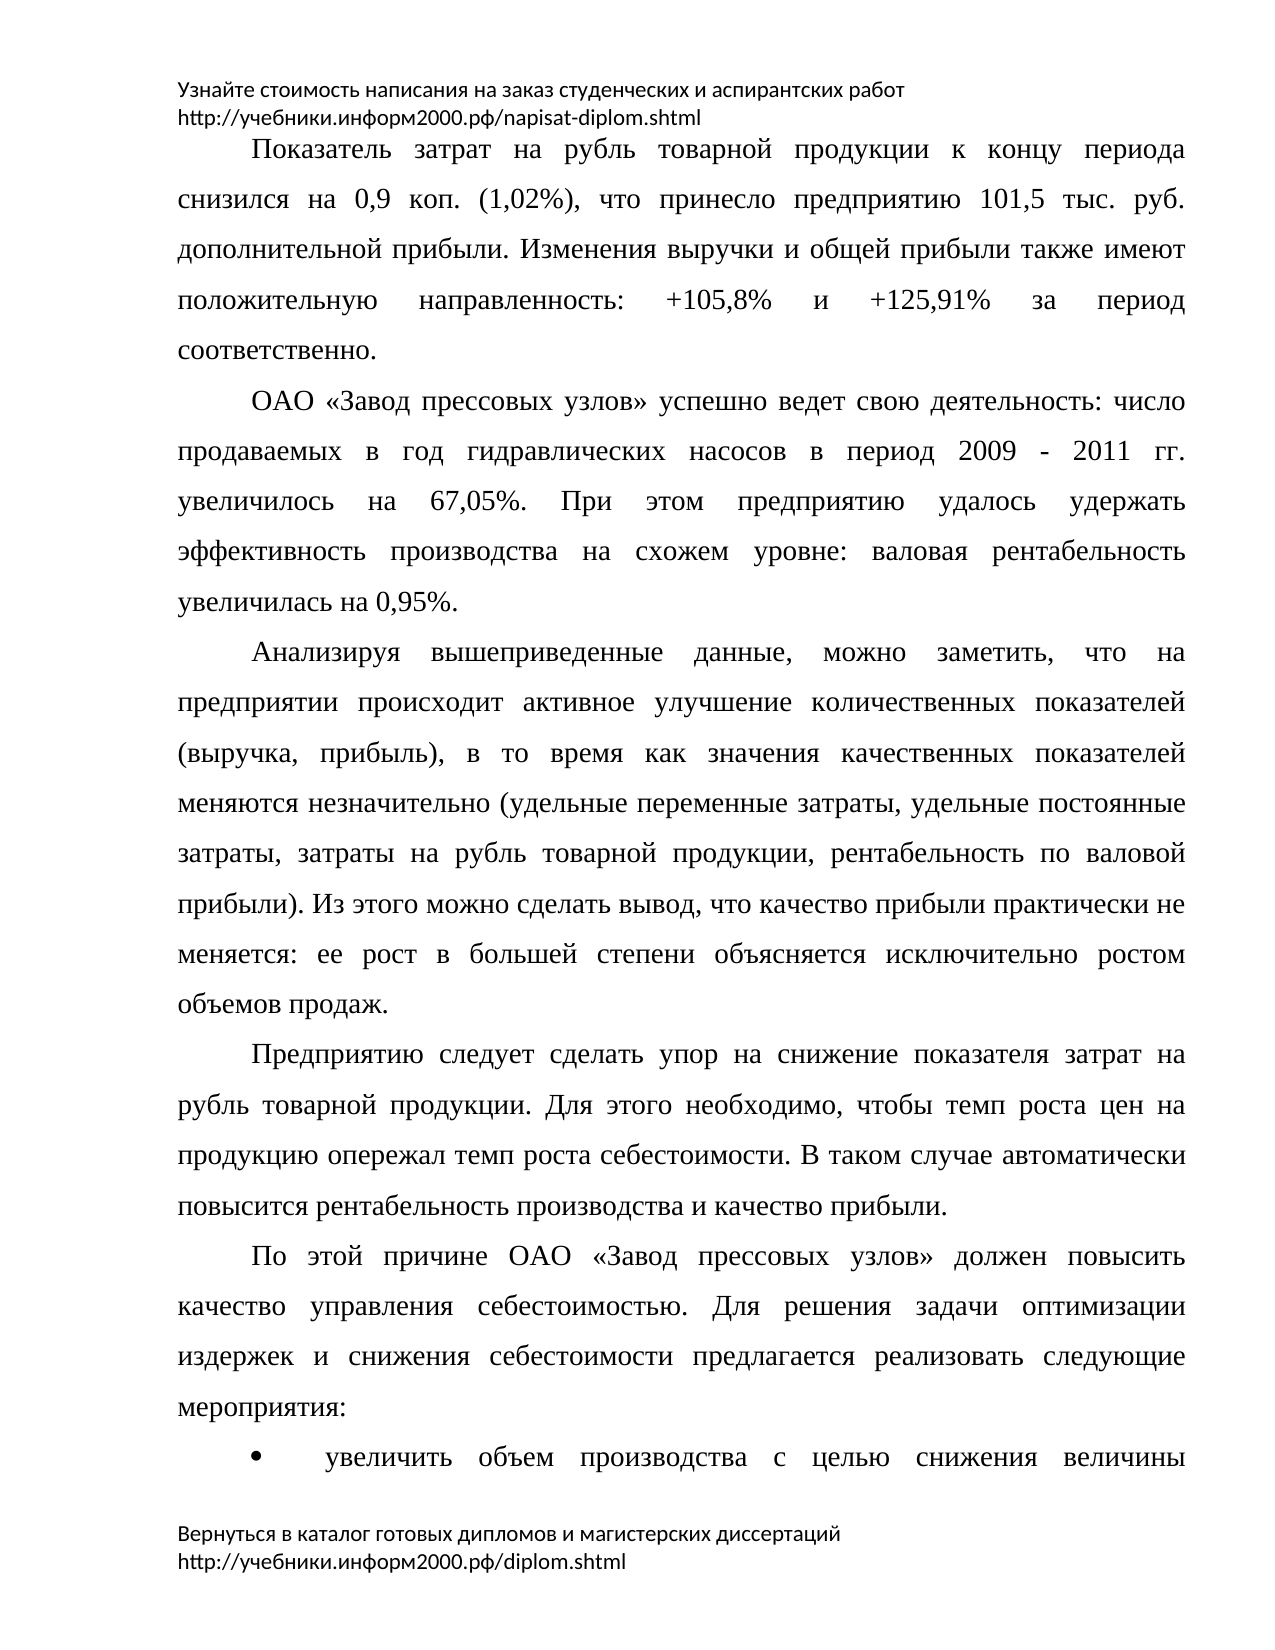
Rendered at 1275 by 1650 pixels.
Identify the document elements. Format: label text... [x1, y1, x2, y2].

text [177, 1439, 1186, 1473]
text Предприятию следует сделать упор на снижение показателя затрат на рубль товарной продукции. Для этого необходимо, чтобы темп роста цен на продукцию опережал темп роста себестоимости. В таком случае автоматически повысится рентабельность производства и качество прибыли. [177, 1037, 1186, 1221]
text ОАО «Завод прессовых узлов» успешно ведет свою деятельность: число продаваемых в год гидравлических насосов в период 2009 - 2011 гг. увеличилось на 67,05%. При этом предприятию удалось удержать эффективность производства на схожем уровне: валовая рентабельность увеличилась на 0,95%. [177, 383, 1186, 617]
text Анализируя вышеприведенные данные, можно заметить, что на предприятии происходит активное улучшение количественных показателей (выручка, прибыль), в то время как значения качественных показателей меняются незначительно (удельные переменные затраты, удельные постоянные затраты, затраты на рубль товарной продукции, рентабельность по валовой прибыли). Из этого можно сделать вывод, что качество прибыли практически не меняется: ее рост в большей степени объясняется исключительно ростом объемов продаж. [177, 634, 1186, 1020]
text По этой причине ОАО «Завод прессовых узлов» должен повысить качество управления себестоимостью. Для решения задачи оптимизации издержек и снижения себестоимости предлагается реализовать следующие мероприятия: [177, 1238, 1186, 1422]
text Показатель затрат на рубль товарной продукции к концу периода снизился на 0,9 коп. (1,02%), что принесло предприятию 101,5 тыс. руб. дополнительной прибыли. Изменения выручки и общей прибыли также имеют положительную направленность: +105,8% и +125,91% за период соответственно. [177, 131, 1186, 366]
